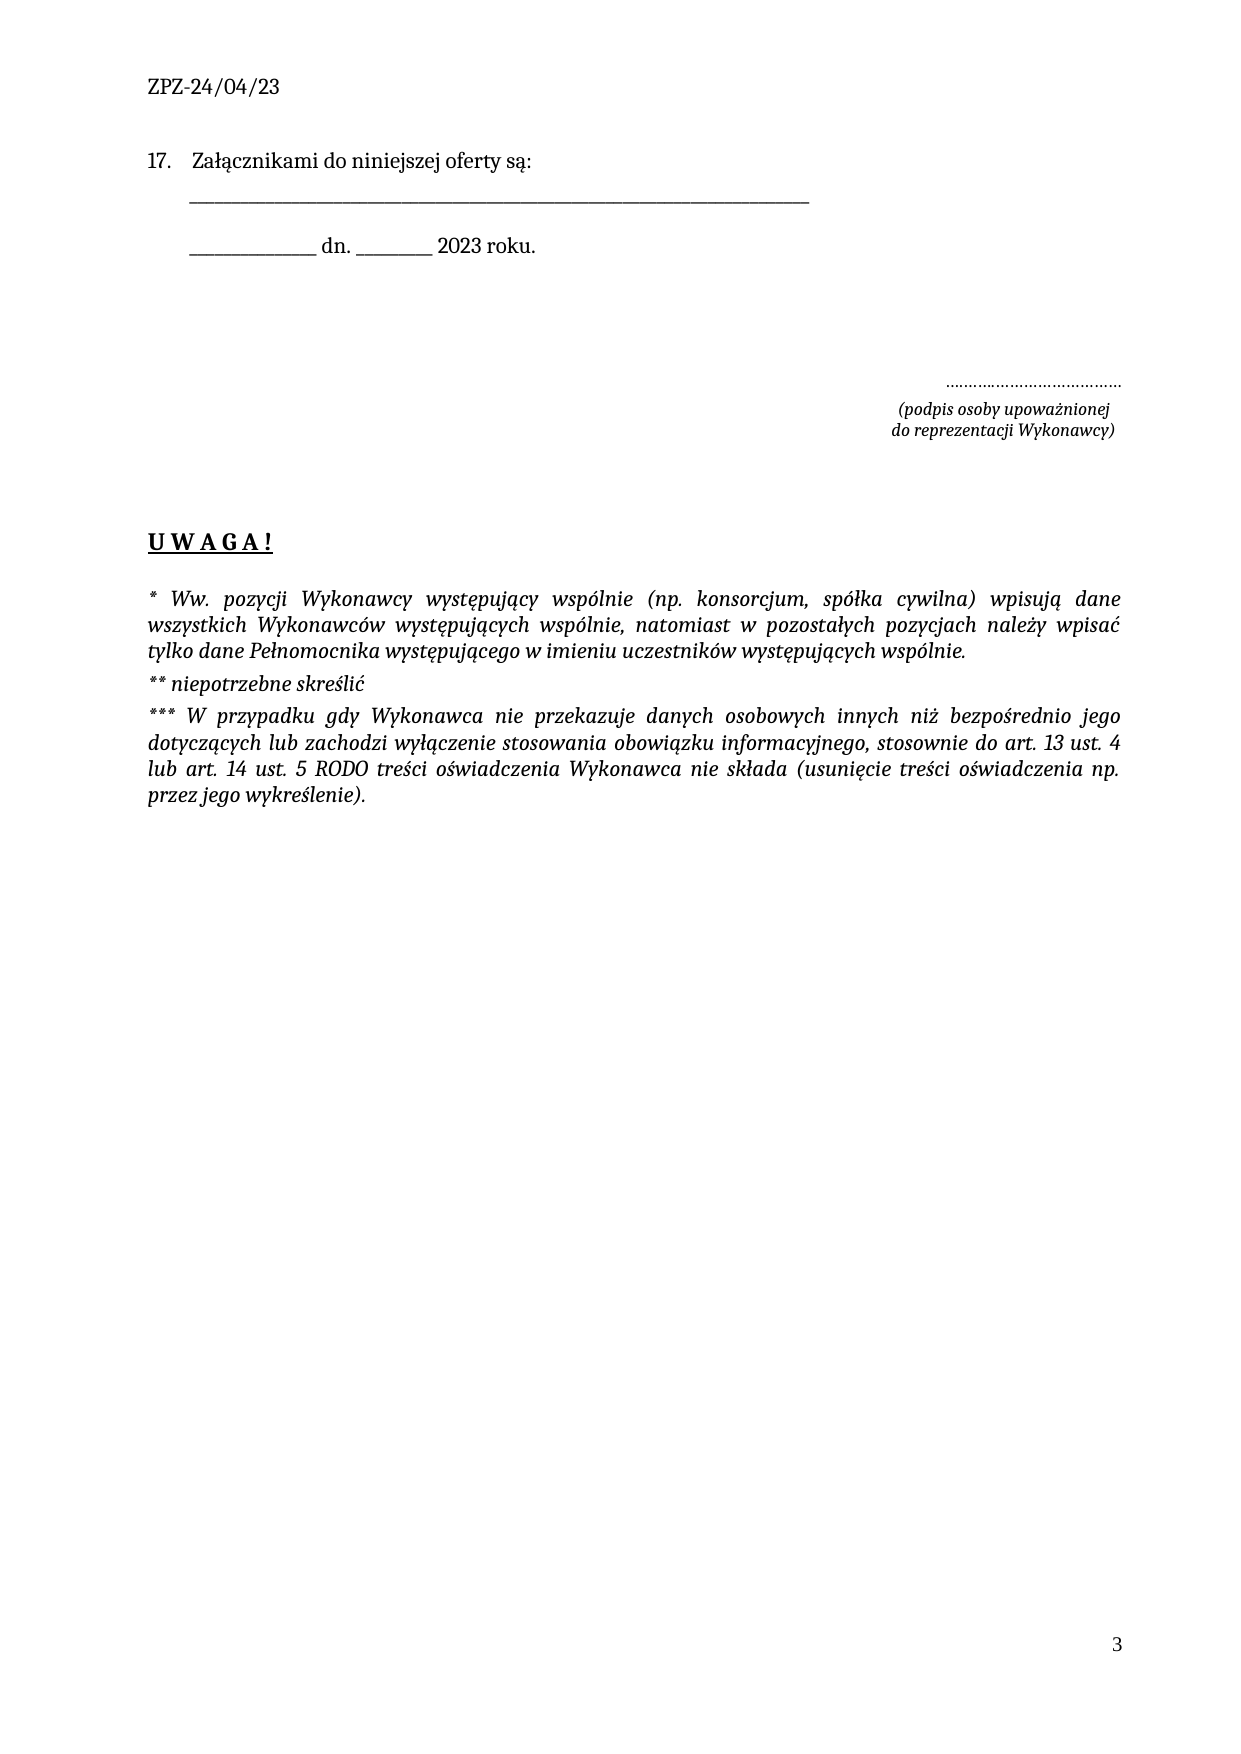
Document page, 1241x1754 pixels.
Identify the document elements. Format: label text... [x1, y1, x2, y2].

text *** W przypadku gdy Wykonawca nie przekazuje danych osobowych innych niż bezpośrednio jego dotyczących lub zachodzi wyłączenie stosowania obowiązku informacyjnego, stosownie do art. 13 ust. 4 lub art. 14 ust. 5 RODO treści oświadczenia Wykonawca nie składa (usunięcie treści oświadczenia np. przez jego wykreślenie). [148, 703, 1122, 809]
text _________________________________________________________________________ [189, 180, 1122, 207]
text _______________ dn. _________ 2023 roku. [189, 233, 1122, 259]
text ….…….……………………… [189, 371, 1122, 392]
list Załącznikami do niniejszej oferty są: [148, 148, 1122, 174]
text U W A G A ! [148, 528, 1122, 557]
text * Ww. pozycji Wykonawcy występujący wspólnie (np. konsorcjum, spółka cywilna) wpisują dane wszystkich Wykonawców występujących wspólnie, natomiast w pozostałych pozycjach należy wpisać tylko dane Pełnomocnika występującego w imieniu uczestników występujących wspólnie. [148, 585, 1122, 664]
text ** niepotrzebne skreślić [148, 671, 1122, 697]
text (podpis osoby upoważnionej [811, 398, 1122, 420]
text do reprezentacji Wykonawcy) [811, 420, 1122, 442]
